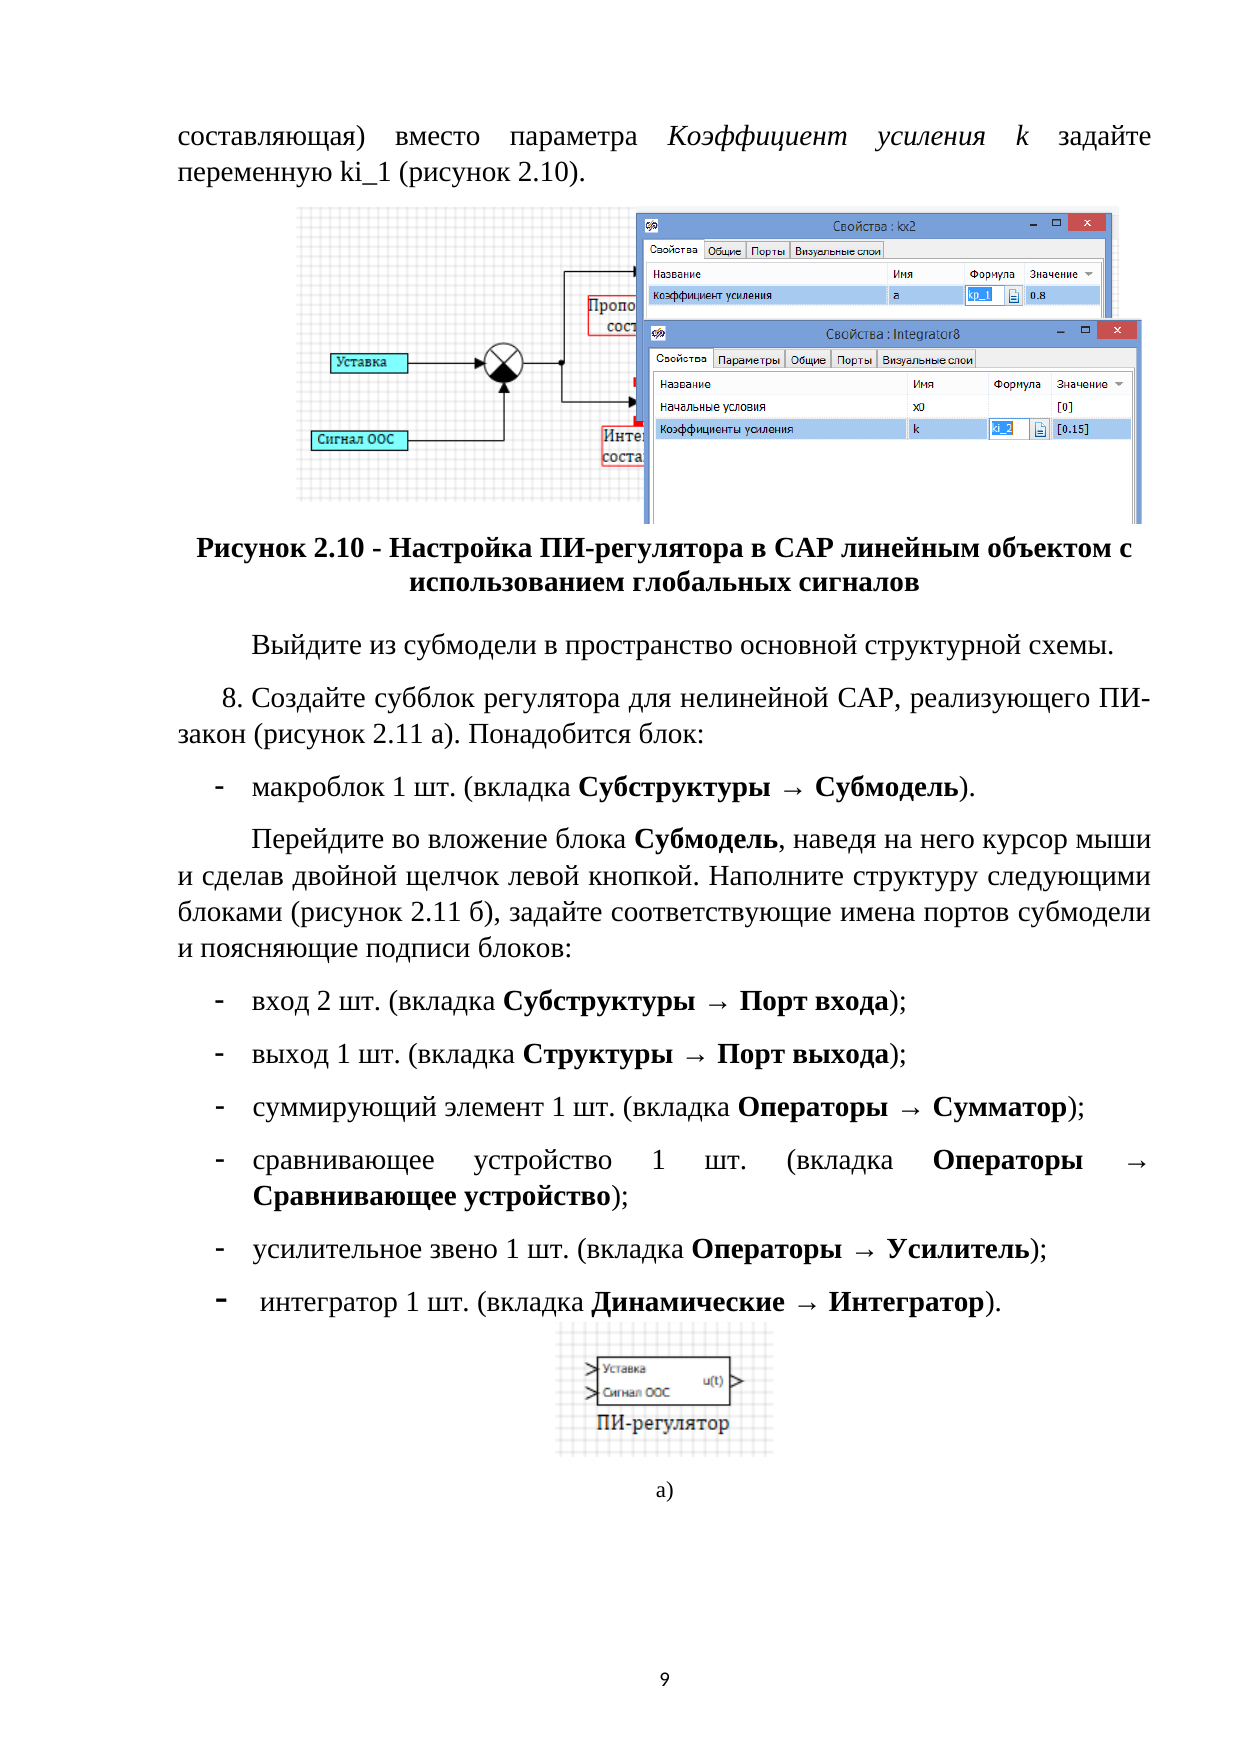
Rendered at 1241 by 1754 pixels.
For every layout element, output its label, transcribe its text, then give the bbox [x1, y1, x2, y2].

picture [555, 1322, 774, 1457]
list вход 2 шт. (вкладка Субструктуры → Порт входа); [214, 983, 1152, 1017]
list суммирующий элемент 1 шт. (вкладка Операторы → Сумматор); [215, 1089, 1152, 1123]
list Перейдите во вложение блока Субмодель, наведя на него курсор мыши и сделав двойной щелчок левой кнопкой. Наполните структуру следующими блоками (рисунок 2.11 б), задайте соответствующие имена портов субмодели и поясняющие подписи блоков: [177, 822, 1152, 964]
picture [296, 206, 1142, 524]
list интегратор 1 шт. (вкладка Динамические → Интегратор). [215, 1284, 1152, 1319]
text Рисунок 2.10 - Настройка ПИ-регулятора в САР линейным объектом с использованием глобальных сигналов [177, 531, 1152, 598]
list а) [177, 1476, 1152, 1502]
list усилительное звено 1 шт. (вкладка Операторы → Усилитель); [215, 1231, 1152, 1265]
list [177, 118, 1152, 188]
list сравнивающее устройство 1 шт. (вкладка Операторы → Сравнивающее устройство); [215, 1142, 1152, 1212]
list выход 1 шт. (вкладка Структуры → Порт выхода); [214, 1036, 1152, 1070]
list Выйдите из субмодели в пространство основной структурной схемы. [177, 627, 1152, 660]
list Создайте субблок регулятора для нелинейной САР, реализующего ПИ-закон (рисунок 2.11 а). Понадобится блок: [177, 680, 1152, 749]
list макроблок 1 шт. (вкладка Субструктуры → Субмодель). [214, 769, 1152, 802]
